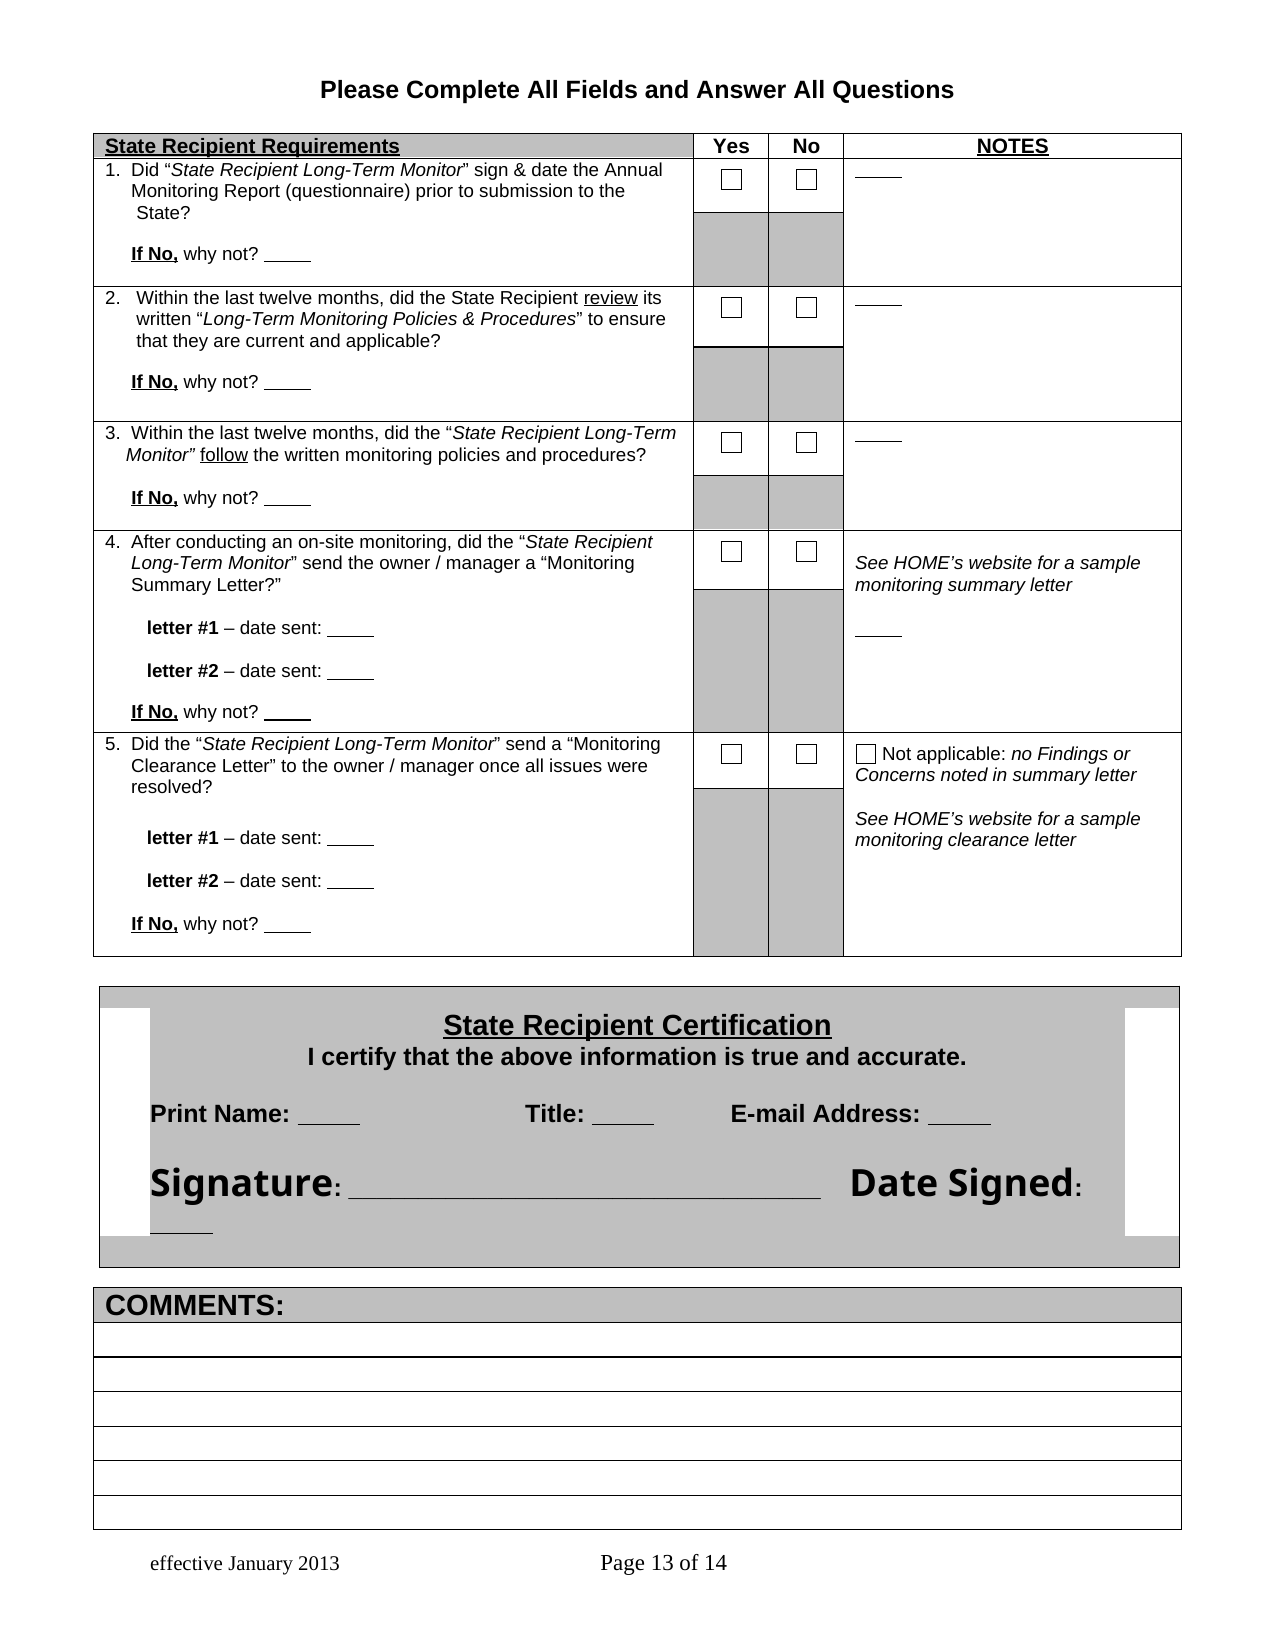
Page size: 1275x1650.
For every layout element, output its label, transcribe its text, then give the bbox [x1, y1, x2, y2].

table_cell 1. Did “State Recipient Long-Term Monitor” sign & date the Annual Monitoring Report (questionnaire) prior to submission to the State? If No, why not? [94, 159, 693, 286]
table_cell [94, 1392, 1181, 1426]
table_cell [94, 1323, 1181, 1356]
table_cell [769, 476, 843, 529]
table_cell [769, 213, 843, 286]
table_cell [769, 590, 843, 732]
table_cell [694, 287, 768, 346]
table_header COMMENTS: [94, 1288, 1181, 1322]
table_cell [694, 213, 768, 286]
table_cell [94, 1496, 1181, 1529]
table_cell [769, 159, 843, 212]
table_cell [694, 348, 768, 421]
table_cell [94, 1427, 1181, 1460]
table_cell 2. Within the last twelve months, did the State Recipient review its written “Long-Term Monitoring Policies & Procedures” to ensure that they are current and applicable? If No, why not? [94, 287, 693, 421]
table_cell [769, 733, 843, 788]
table_cell [844, 422, 1181, 529]
text Signature: __________________________________ Date Signed: [150, 1156, 1125, 1233]
table_cell [694, 422, 768, 475]
table_cell [694, 531, 768, 589]
text State Recipient Certification [150, 1008, 1125, 1041]
table_cell [94, 1461, 1181, 1495]
table_cell [769, 422, 843, 475]
table_cell [94, 1358, 1181, 1391]
table_cell [694, 476, 768, 529]
text I certify that the above information is true and accurate. [150, 1041, 1125, 1070]
table_cell [769, 789, 843, 956]
table_cell 5. Did the “State Recipient Long-Term Monitor” send a “Monitoring Clearance Letter” to the owner / manager once all issues were resolved? letter #1 – date sent: letter #2 – date sent: If No, why not? [94, 733, 693, 956]
table_cell [694, 590, 768, 732]
table_cell [844, 159, 1181, 286]
table_header NOTES [844, 134, 1181, 157]
text Print Name: Title: E-mail Address: [150, 1099, 1125, 1128]
table_cell [844, 287, 1181, 421]
table_cell See HOME’s website for a sample monitoring summary letter [844, 531, 1181, 732]
table_header State Recipient Requirements [94, 134, 693, 157]
table_cell [694, 789, 768, 956]
table_cell [769, 348, 843, 421]
table_cell [694, 733, 768, 788]
table_cell 4. After conducting an on-site monitoring, did the “State Recipient Long-Term Monitor” send the owner / manager a “Monitoring Summary Letter?” letter #1 – date sent: letter #2 – date sent: If No, why not? [94, 531, 693, 732]
table_cell 3. Within the last twelve months, did the “State Recipient Long-Term Monitor” follow the written monitoring policies and procedures? If No, why not? [94, 422, 693, 529]
table_header Yes [694, 134, 768, 157]
table_cell Not applicable: no Findings or Concerns noted in summary letter See HOME’s website for a sample monitoring clearance letter [844, 733, 1181, 956]
table_cell [769, 287, 843, 346]
table_cell [694, 159, 768, 212]
table_header No [769, 134, 843, 157]
table_cell [769, 531, 843, 589]
